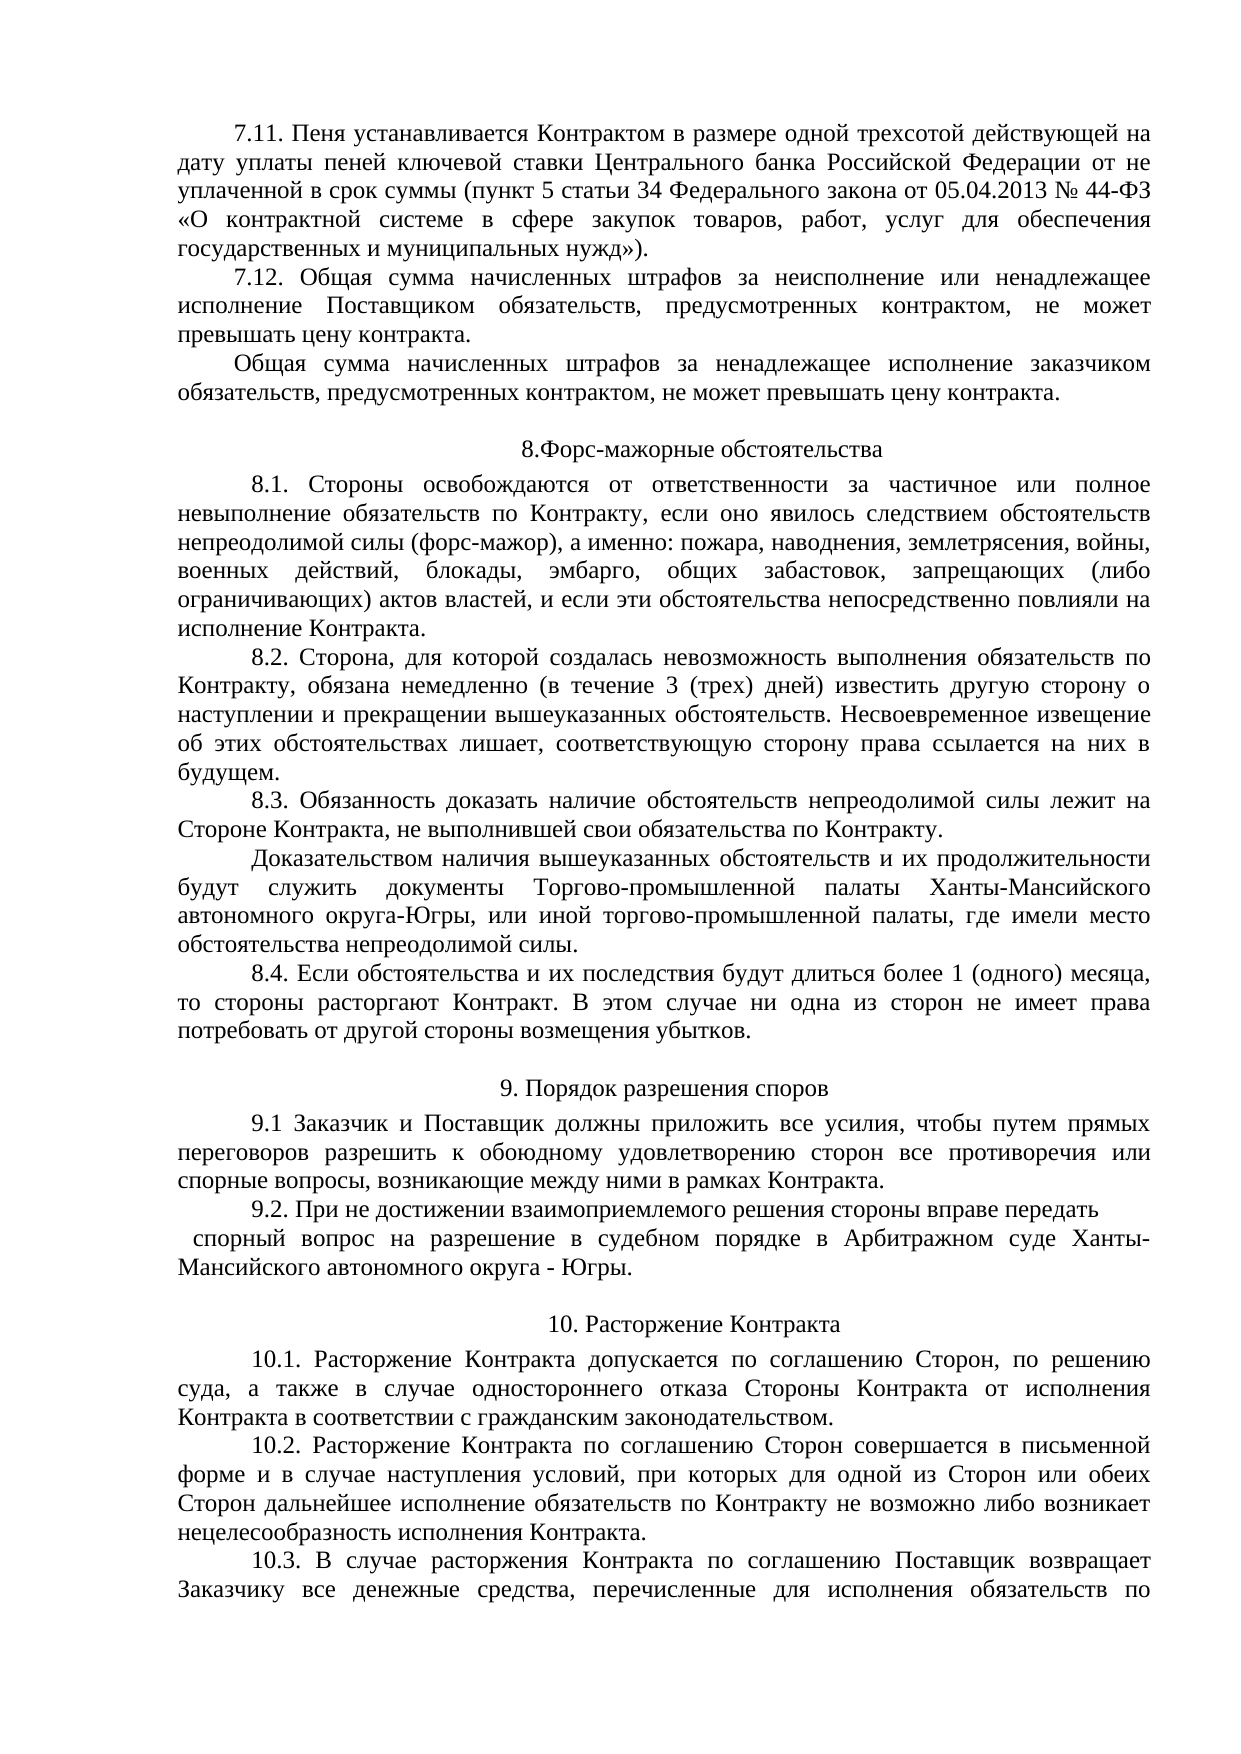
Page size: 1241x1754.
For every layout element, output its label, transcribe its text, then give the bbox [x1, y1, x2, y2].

text 9.1 Заказчик и Поставщик должны приложить все усилия, чтобы путем прямых переговоров разрешить к обоюдному удовлетворению сторон все противоречия или спорные вопросы, возникающие между ними в рамках Контракта. [177, 1108, 1152, 1194]
text 8.3. Обязанность доказать наличие обстоятельств непреодолимой силы лежит на Стороне Контракта, не выполнившей свои обязательства по Контракту. [177, 786, 1152, 843]
text 7.12. Общая сумма начисленных штрафов за неисполнение или ненадлежащее исполнение Поставщиком обязательств, предусмотренных контрактом, не может превышать цену контракта. [177, 262, 1152, 348]
text 8.Форс-мажорные обстоятельства [252, 434, 1152, 463]
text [177, 1546, 1152, 1603]
text 7.11. Пеня устанавливается Контрактом в размере одной трехсотой действующей на дату уплаты пеней ключевой ставки Центрального банка Российской Федерации от не уплаченной в срок суммы (пункт 5 статьи 34 Федерального закона от 05.04.2013 № 44-ФЗ «О контрактной системе в сфере закупок товаров, работ, услуг для обеспечения государственных и муниципальных нужд»). [177, 118, 1152, 262]
text 8.2. Сторона, для которой создалась невозможность выполнения обязательств по Контракту, обязана немедленно (в течение 3 (трех) дней) известить другую сторону о наступлении и прекращении вышеуказанных обстоятельств. Несвоевременное извещение об этих обстоятельствах лишает, соответствующую сторону права ссылается на них в будущем. [177, 642, 1152, 786]
text 9. Порядок разрешения споров [177, 1073, 1152, 1102]
text Общая сумма начисленных штрафов за ненадлежащее исполнение заказчиком обязательств, предусмотренных контрактом, не может превышать цену контракта. [177, 348, 1152, 406]
text Доказательством наличия вышеуказанных обстоятельств и их продолжительности будут служить документы Торгово-промышленной палаты Ханты-Мансийского автономного округа-Югры, или иной торгово-промышленной палаты, где имели место обстоятельства непреодолимой силы. [177, 843, 1152, 958]
text 10.1. Расторжение Контракта допускается по соглашению Сторон, по решению суда, а также в случае одностороннего отказа Стороны Контракта от исполнения Контракта в соответствии с гражданским законодательством. [177, 1344, 1152, 1431]
list Расторжение Контракта [236, 1309, 1152, 1338]
text спорный вопрос на разрешение в судебном порядке в Арбитражном суде Ханты-Мансийского автономного округа - Югры. [177, 1223, 1152, 1281]
text 10.2. Расторжение Контракта по соглашению Сторон совершается в письменной форме и в случае наступления условий, при которых для одной из Сторон или обеих Сторон дальнейшее исполнение обязательств по Контракту не возможно либо возникает нецелесообразность исполнения Контракта. [177, 1431, 1152, 1546]
text 8.1. Стороны освобождаются от ответственности за частичное или полное невыполнение обязательств по Контракту, если оно явилось следствием обстоятельств непреодолимой силы (форс-мажор), а именно: пожара, наводнения, землетрясения, войны, военных действий, блокады, эмбарго, общих забастовок, запрещающих (либо ограничивающих) актов властей, и если эти обстоятельства непосредственно повлияли на исполнение Контракта. [177, 469, 1152, 642]
text 9.2. При не достижении взаимоприемлемого решения стороны вправе передать [177, 1194, 1152, 1223]
text 8.4. Если обстоятельства и их последствия будут длиться более 1 (одного) месяца, то стороны расторгают Контракт. В этом случае ни одна из сторон не имеет права потребовать от другой стороны возмещения убытков. [177, 958, 1152, 1044]
